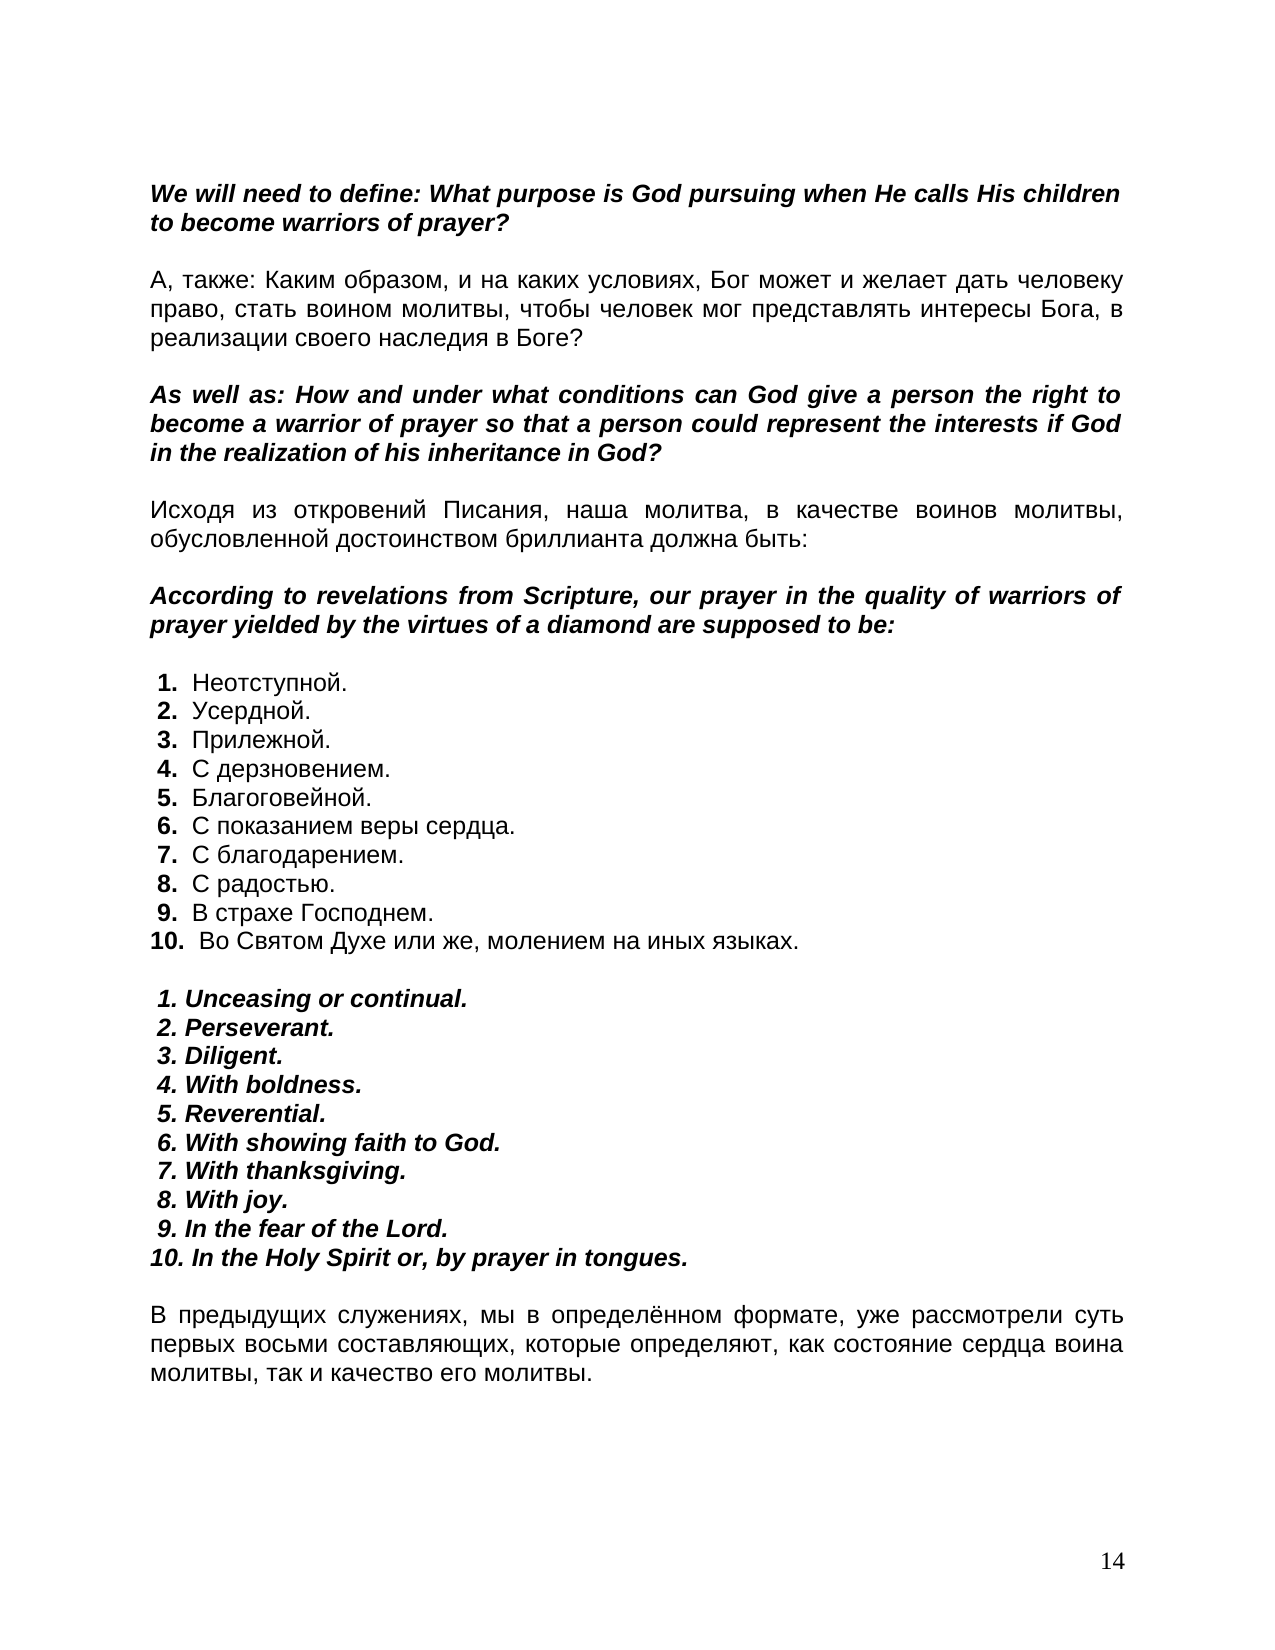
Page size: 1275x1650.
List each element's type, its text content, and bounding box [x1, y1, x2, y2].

text 9. In the fear of the Lord. [150, 1214, 1125, 1242]
text 4. With boldness. [150, 1070, 1125, 1099]
text 1. Неотступной. [150, 667, 1125, 696]
text As well as: How and under what conditions can God give a person the right to become a warrior of prayer so that a person could represent the interests if God in the realization of his inheritance in God? [150, 380, 1125, 466]
text 3. Diligent. [150, 1041, 1125, 1070]
text 7. С благодарением. [150, 840, 1125, 869]
text 8. С радостью. [150, 869, 1125, 897]
text В предыдущих служениях, мы в определённом формате, уже рассмотрели суть первых восьми составляющих, которые определяют, как состояние сердца воина молитвы, так и качество его молитвы. [150, 1300, 1125, 1386]
text 9. В страхе Господнем. [150, 897, 1125, 926]
text 1. Unceasing or continual. [150, 984, 1125, 1012]
text 7. With thanksgiving. [150, 1156, 1125, 1185]
text 10. Во Святом Духе или же, молением на иных языках. [150, 926, 1125, 955]
text 10. In the Holy Spirit or, by prayer in tongues. [150, 1242, 1125, 1271]
text 2. Усердной. [150, 696, 1125, 725]
text Исходя из откровений Писания, наша молитва, в качестве воинов молитвы, обусловленной достоинством бриллианта должна быть: [150, 495, 1125, 552]
text 8. With joy. [150, 1185, 1125, 1214]
text 6. С показанием веры сердца. [150, 811, 1125, 840]
text А, также: Каким образом, и на каких условиях, Бог может и желает дать человеку право, стать воином молитвы, чтобы человек мог представлять интересы Бога, в реализации своего наследия в Боге? [150, 265, 1125, 351]
text We will need to define: What purpose is God pursuing when He calls His children to become warriors of prayer? [150, 179, 1125, 236]
text 4. С дерзновением. [150, 754, 1125, 782]
text 6. With showing faith to God. [150, 1127, 1125, 1156]
text 5. Благоговейной. [150, 782, 1125, 811]
text 2. Perseverant. [150, 1012, 1125, 1041]
text According to revelations from Scripture, our prayer in the quality of warriors of prayer yielded by the virtues of a diamond are supposed to be: [150, 581, 1125, 639]
text 3. Прилежной. [150, 725, 1125, 754]
text 5. Reverential. [150, 1099, 1125, 1127]
